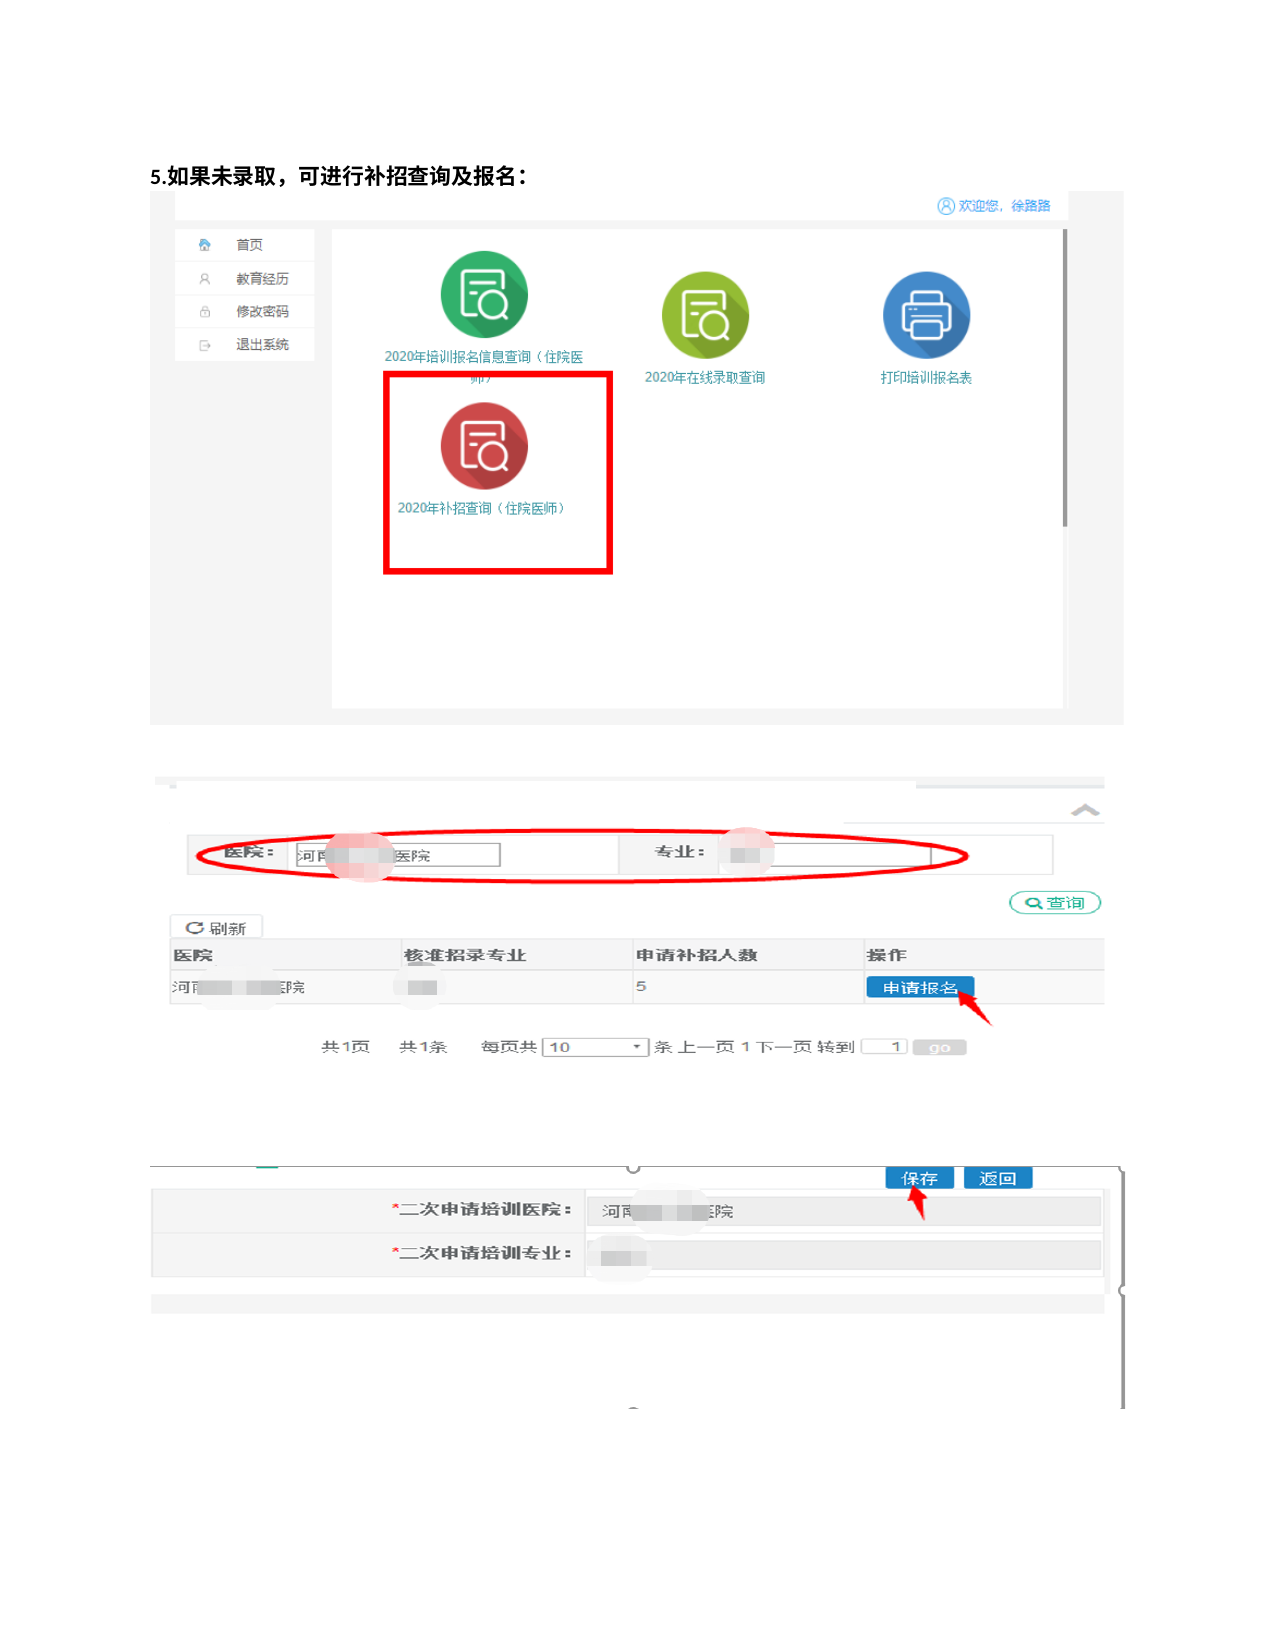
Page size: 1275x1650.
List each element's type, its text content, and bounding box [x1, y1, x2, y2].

text 5.如果未录取，可进行补招查询及报名： [150, 159, 1125, 191]
picture [150, 776, 1125, 1078]
picture [150, 1166, 1125, 1409]
picture [150, 191, 1124, 725]
